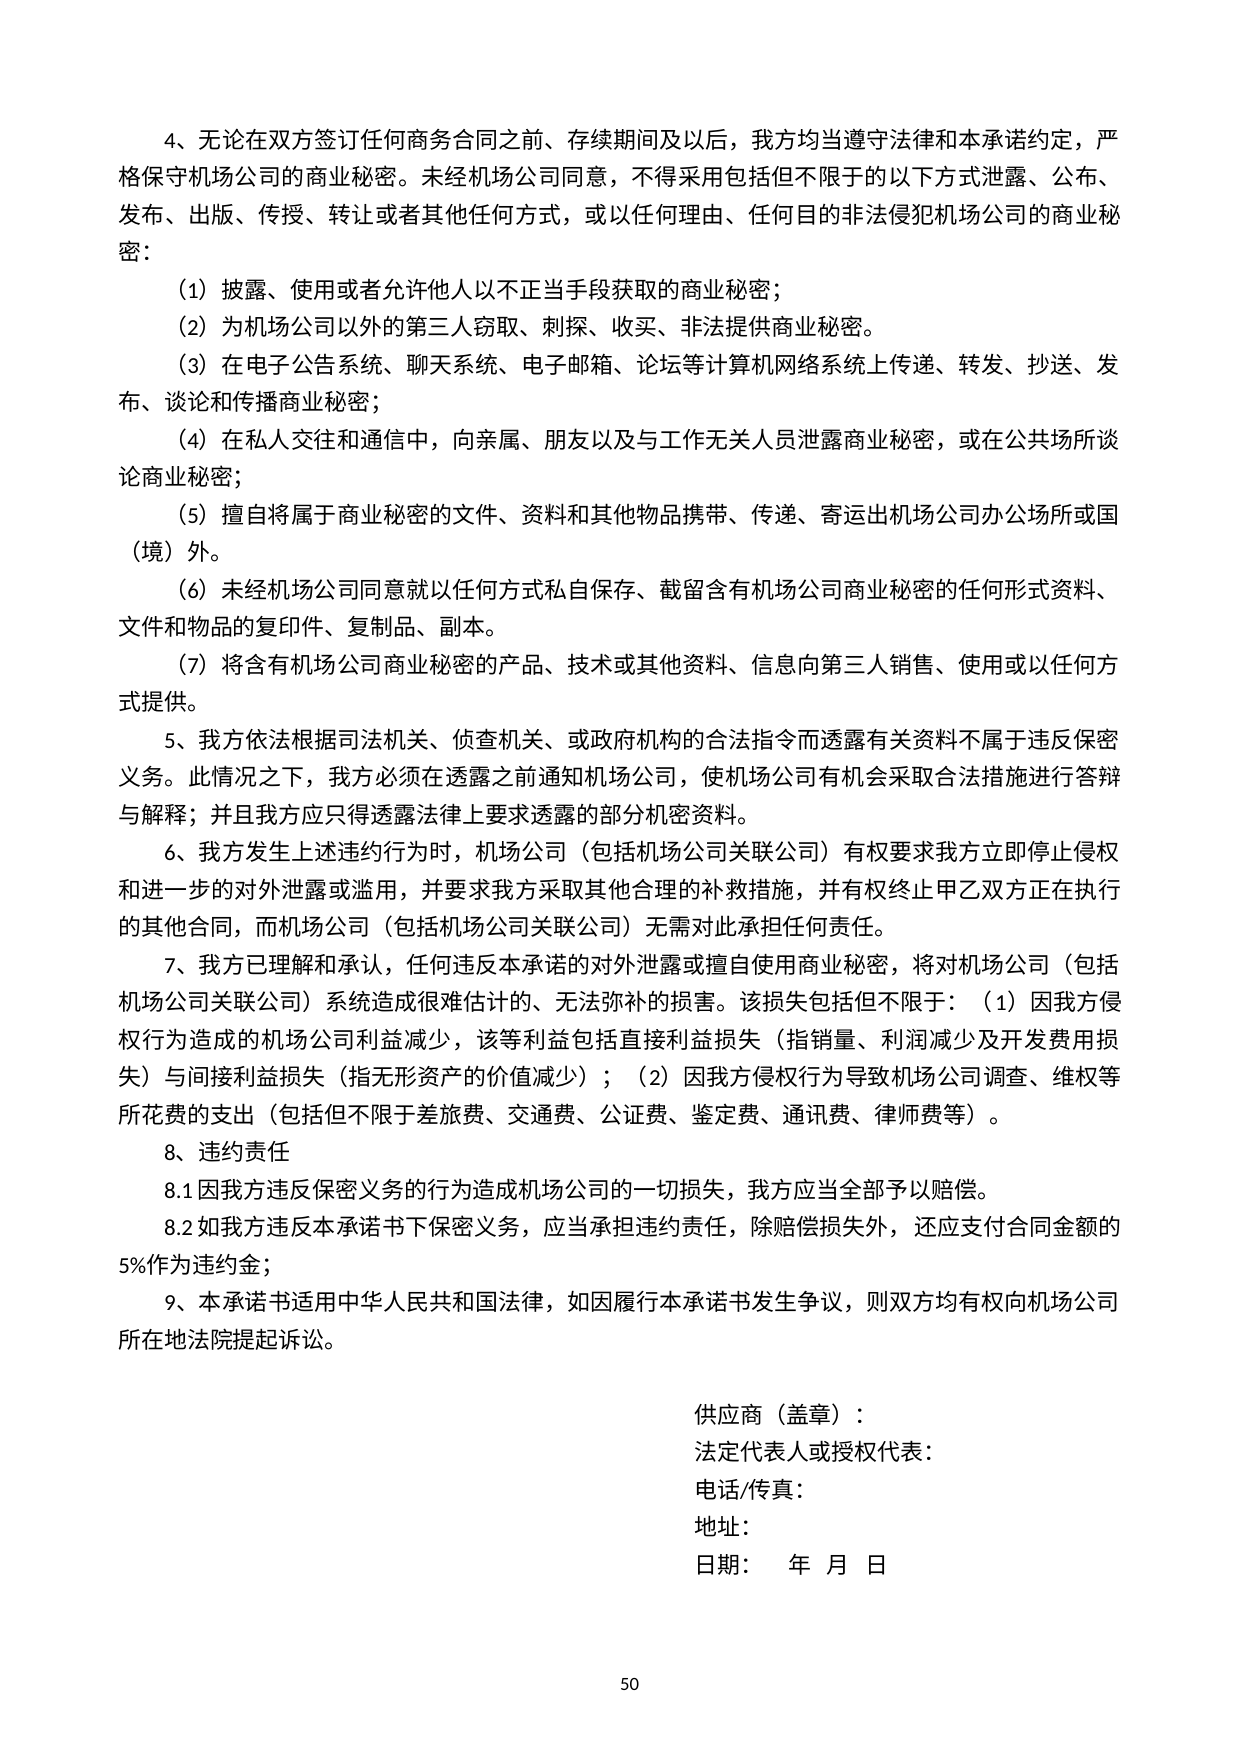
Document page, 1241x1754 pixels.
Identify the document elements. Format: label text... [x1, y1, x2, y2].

text （2）为机场公司以外的第三人窃取、刺探、收买、非法提供商业秘密。 [118, 306, 1122, 343]
text （7）将含有机场公司商业秘密的产品、技术或其他资料、信息向第三人销售、使用或以任何方式提供。 [118, 643, 1122, 718]
text 5、我方依法根据司法机关、侦查机关、或政府机构的合法指令而透露有关资料不属于违反保密义务。此情况之下，我方必须在透露之前通知机场公司，使机场公司有机会采取合法措施进行答辩与解释；并且我方应只得透露法律上要求透露的部分机密资料。 [118, 718, 1122, 831]
text 8.1因我方违反保密义务的行为造成机场公司的一切损失，我方应当全部予以赔偿。 [118, 1168, 1122, 1206]
text 日期： 年 月 日 [118, 1543, 1122, 1581]
text （1）披露、使用或者允许他人以不正当手段获取的商业秘密； [118, 268, 1122, 306]
text 法定代表人或授权代表： [118, 1431, 1122, 1468]
text 8、违约责任 [118, 1131, 1122, 1168]
text （6）未经机场公司同意就以任何方式私自保存、截留含有机场公司商业秘密的任何形式资料、文件和物品的复印件、复制品、副本。 [118, 568, 1122, 643]
text 地址： [118, 1506, 1122, 1543]
text 6、我方发生上述违约行为时，机场公司（包括机场公司关联公司）有权要求我方立即停止侵权和进一步的对外泄露或滥用，并要求我方采取其他合理的补救措施，并有权终止甲乙双方正在执行的其他合同，而机场公司（包括机场公司关联公司）无需对此承担任何责任。 [118, 831, 1122, 943]
text （4）在私人交往和通信中，向亲属、朋友以及与工作无关人员泄露商业秘密，或在公共场所谈论商业秘密； [118, 418, 1122, 493]
text 电话/传真： [118, 1468, 1122, 1506]
text 4、无论在双方签订任何商务合同之前、存续期间及以后，我方均当遵守法律和本承诺约定，严格保守机场公司的商业秘密。未经机场公司同意，不得采用包括但不限于的以下方式泄露、公布、发布、出版、传授、转让或者其他任何方式，或以任何理由、任何目的非法侵犯机场公司的商业秘密： [118, 118, 1122, 268]
text （5）擅自将属于商业秘密的文件、资料和其他物品携带、传递、寄运出机场公司办公场所或国（境）外。 [118, 493, 1122, 568]
text 9、本承诺书适用中华人民共和国法律，如因履行本承诺书发生争议，则双方均有权向机场公司所在地法院提起诉讼。 [118, 1281, 1122, 1356]
text 供应商（盖章）： [118, 1393, 1122, 1431]
text 8.2如我方违反本承诺书下保密义务，应当承担违约责任，除赔偿损失外，还应支付合同金额的5%作为违约金； [118, 1206, 1122, 1281]
text （3）在电子公告系统、聊天系统、电子邮箱、论坛等计算机网络系统上传递、转发、抄送、发布、谈论和传播商业秘密； [118, 343, 1122, 418]
text 7、我方已理解和承认，任何违反本承诺的对外泄露或擅自使用商业秘密，将对机场公司（包括机场公司关联公司）系统造成很难估计的、无法弥补的损害。该损失包括但不限于：（1）因我方侵权行为造成的机场公司利益减少，该等利益包括直接利益损失（指销量、利润减少及开发费用损失）与间接利益损失（指无形资产的价值减少）；（2）因我方侵权行为导致机场公司调查、维权等所花费的支出（包括但不限于差旅费、交通费、公证费、鉴定费、通讯费、律师费等）。 [118, 943, 1122, 1131]
